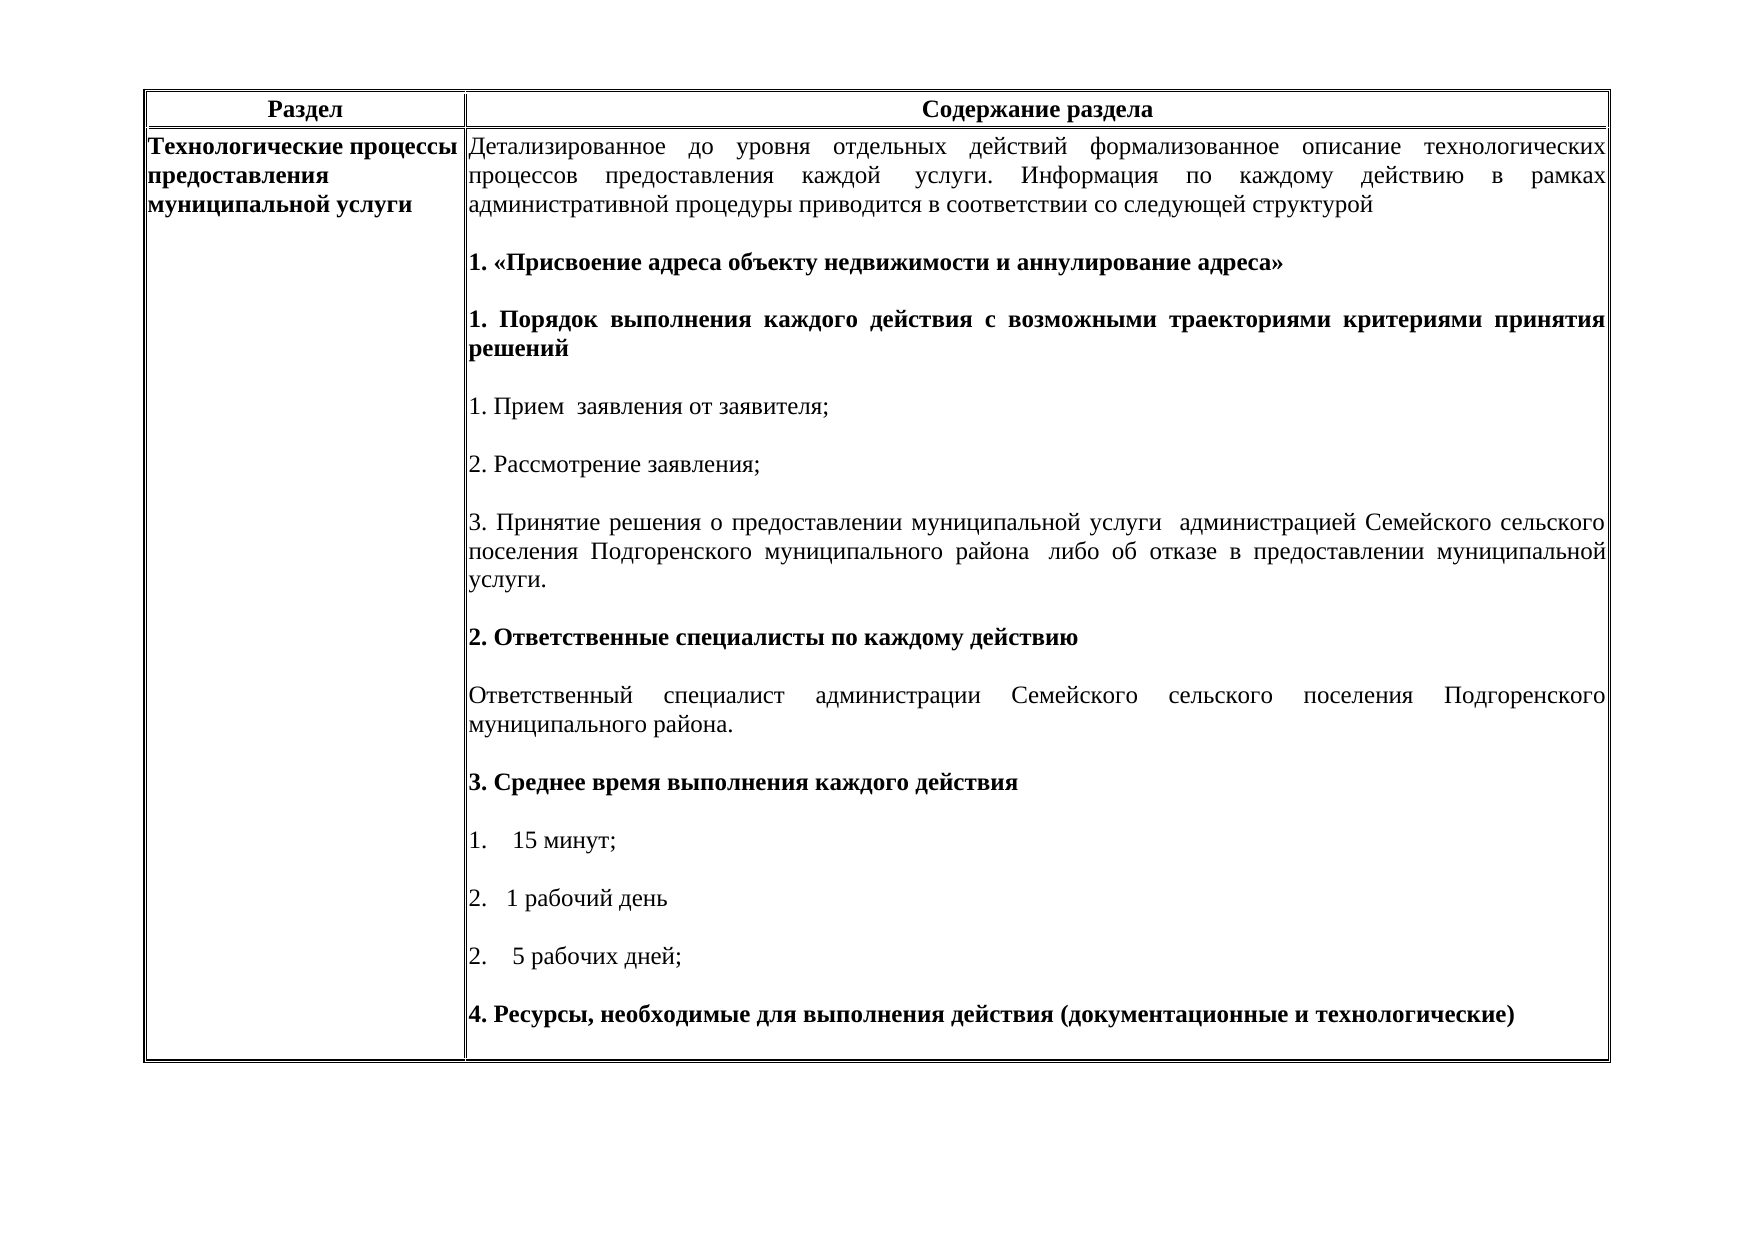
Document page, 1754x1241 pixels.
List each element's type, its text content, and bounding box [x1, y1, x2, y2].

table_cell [466, 126, 1609, 1059]
table_header Раздел [147, 92, 466, 126]
table_header Содержание раздела [466, 92, 1608, 126]
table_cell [145, 126, 466, 1059]
